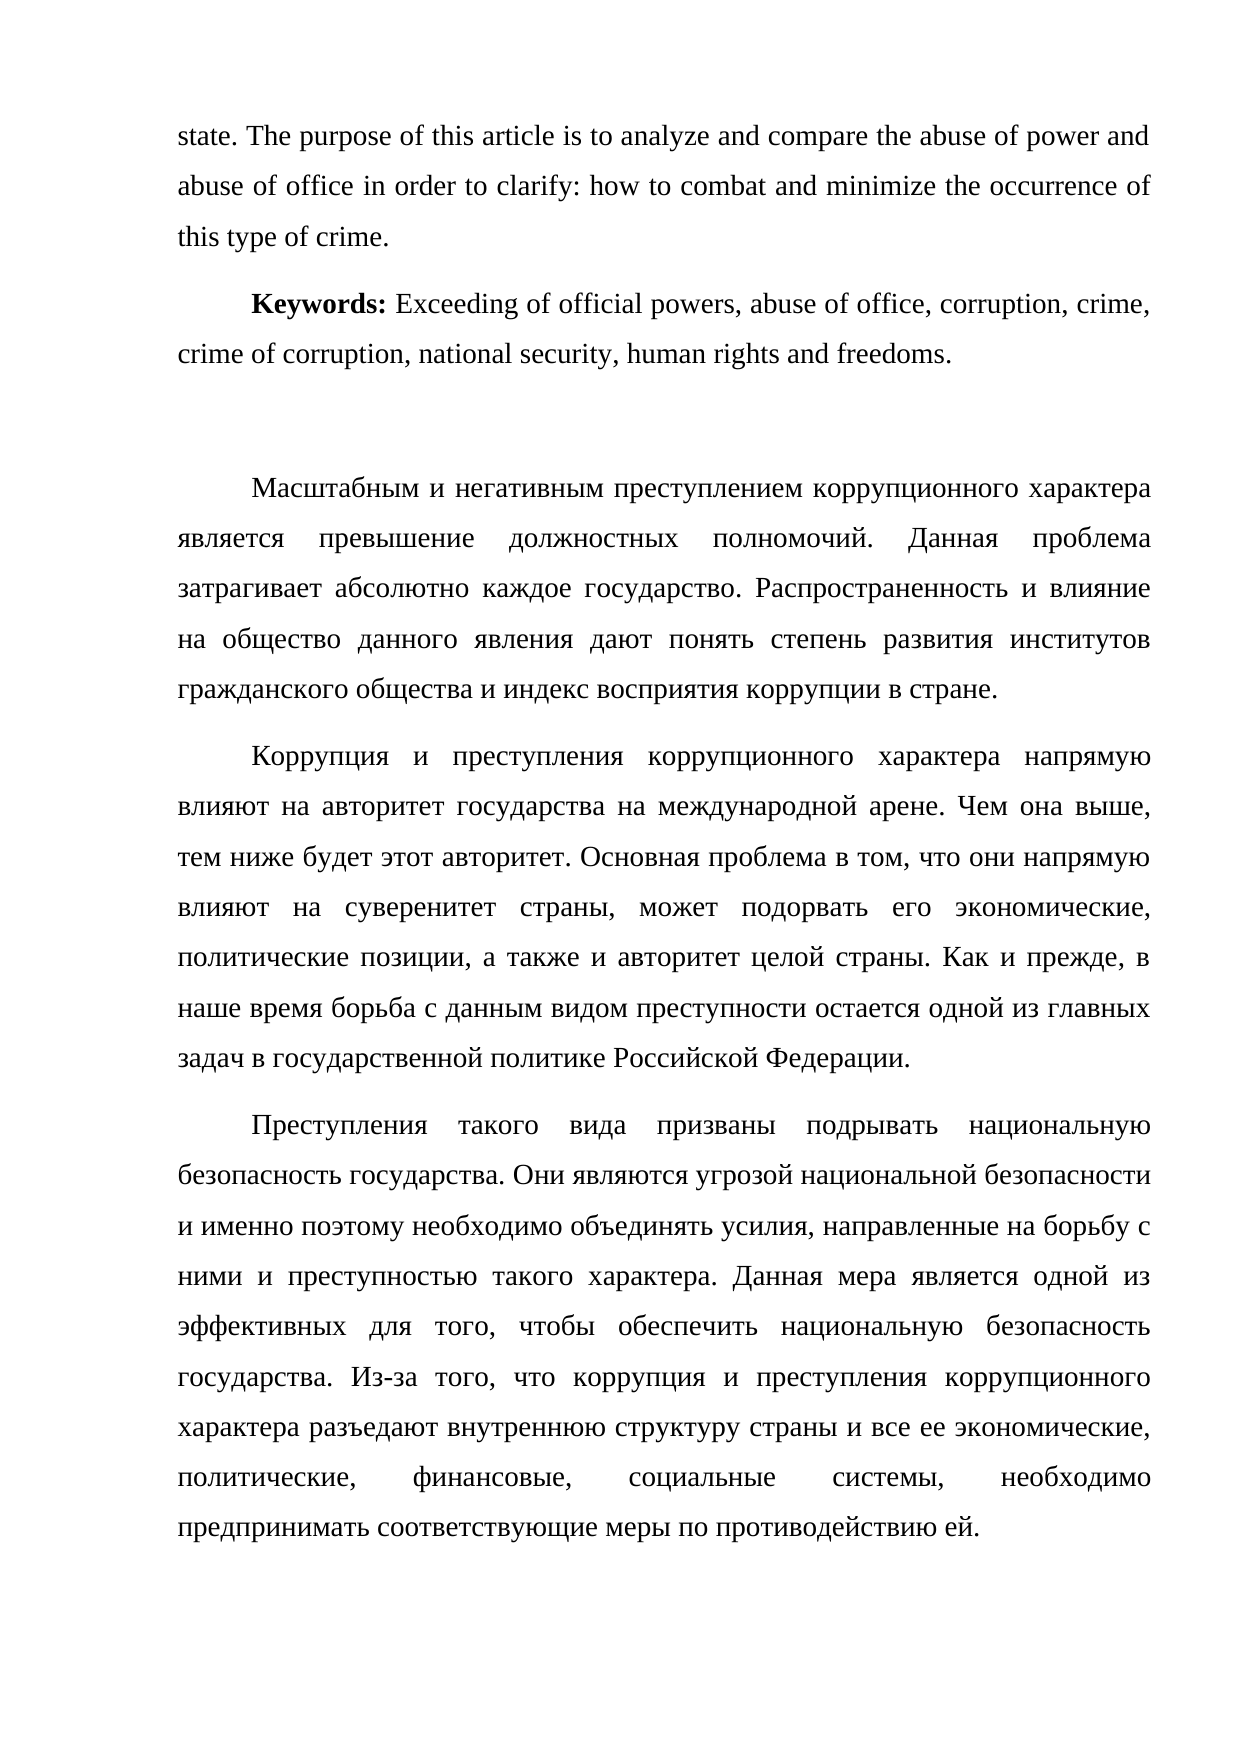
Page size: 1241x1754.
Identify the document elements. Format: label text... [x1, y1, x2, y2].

text Keywords: Exceeding of official powers, abuse of office, corruption, crime, crime of corruption, national security, human rights and freedoms. [177, 286, 1152, 369]
text Масштабным и негативным преступлением коррупционного характера является превышение должностных полномочий. Данная проблема затрагивает абсолютно каждое государство. Распространенность и влияние на общество данного явления дают понять степень развития институтов гражданского общества и индекс восприятия коррупции в стране. [177, 470, 1152, 705]
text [177, 118, 1152, 252]
text Коррупция и преступления коррупционного характера напрямую влияют на авторитет государства на международной арене. Чем она выше, тем ниже будет этот авторитет. Основная проблема в том, что они напрямую влияют на суверенитет страны, может подорвать его экономические, политические позиции, а также и авторитет целой страны. Как и прежде, в наше время борьба с данным видом преступности остается одной из главных задач в государственной политике Российской Федерации. [177, 738, 1152, 1074]
text Преступления такого вида призваны подрывать национальную безопасность государства. Они являются угрозой национальной безопасности и именно поэтому необходимо объединять усилия, направленные на борьбу с ними и преступностью такого характера. Данная мера является одной из эффективных для того, чтобы обеспечить национальную безопасность государства. Из-за того, что коррупция и преступления коррупционного характера разъедают внутреннюю структуру страны и все ее экономические, политические, финансовые, социальные системы, необходимо предпринимать соответствующие меры по противодействию ей. [177, 1107, 1152, 1543]
